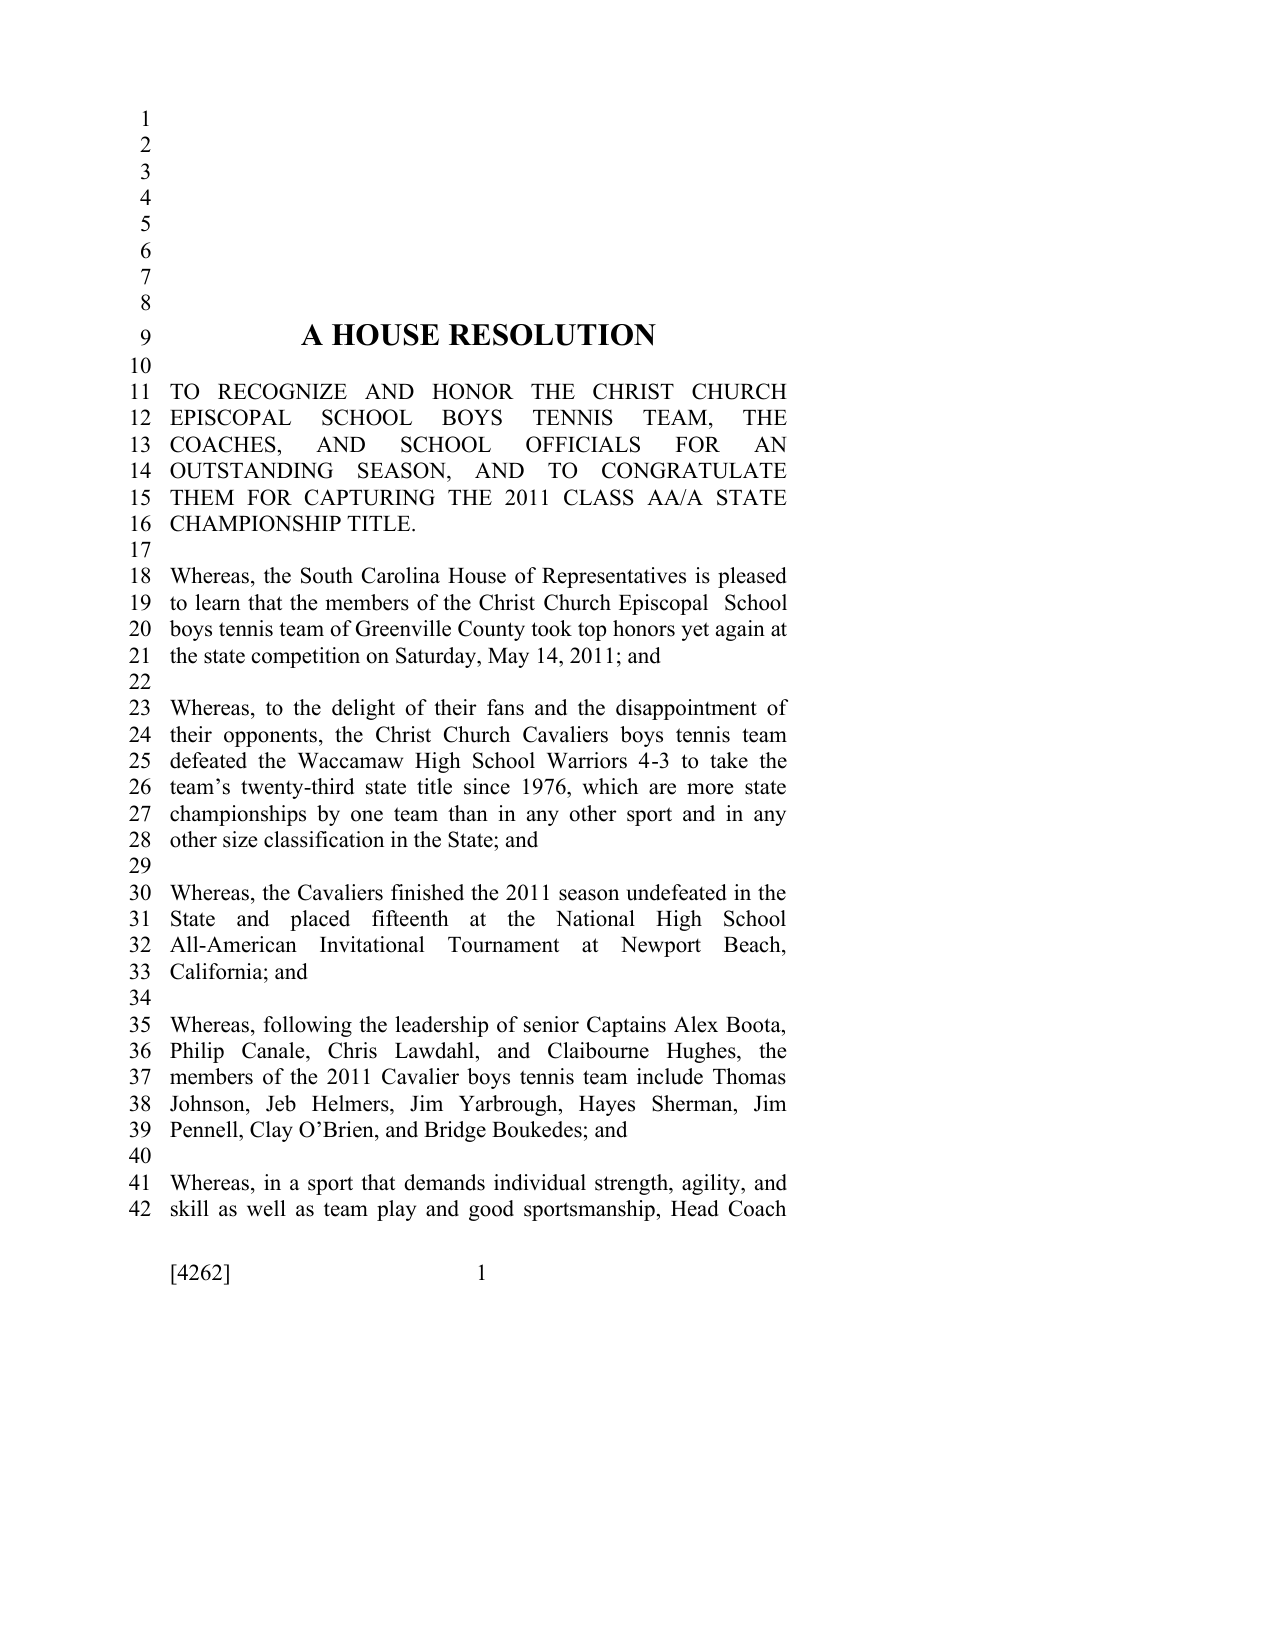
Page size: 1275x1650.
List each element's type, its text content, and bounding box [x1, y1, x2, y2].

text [169, 1169, 787, 1221]
text TO RECOGNIZE AND HONOR THE CHRIST CHURCH EPISCOPAL SCHOOL BOYS TENNIS TEAM, THE COACHES, AND SCHOOL OFFICIALS FOR AN OUTSTANDING SEASON, AND TO CONGRATULATE THEM FOR CAPTURING THE 2011 CLASS AA/A STATE CHAMPIONSHIP TITLE. [169, 378, 787, 536]
text A HOUSE RESOLUTION [169, 316, 787, 352]
text Whereas, to the delight of their fans and the disappointment of their opponents, the Christ Church Cavaliers boys tennis team defeated the Waccamaw High School Warriors 4-3 to take the team’s twenty-third state title since 1976, which are more state championships by one team than in any other sport and in any other size classification in the State; and [169, 694, 787, 852]
text Whereas, following the leadership of senior Captains Alex Boota, Philip Canale, Chris Lawdahl, and Claibourne Hughes, the members of the 2011 Cavalier boys tennis team include Thomas Johnson, Jeb Helmers, Jim Yarbrough, Hayes Sherman, Jim Pennell, Clay O’Brien, and Bridge Boukedes; and [169, 1011, 787, 1142]
text Whereas, the South Carolina House of Representatives is pleased to learn that the members of the Christ Church Episcopal School boys tennis team of Greenville County took top honors yet again at the state competition on Saturday, May 14, 2011; and [169, 563, 787, 668]
text Whereas, the Cavaliers finished the 2011 season undefeated in the State and placed fifteenth at the National High School All-American Invitational Tournament at Newport Beach, California; and [169, 879, 787, 984]
